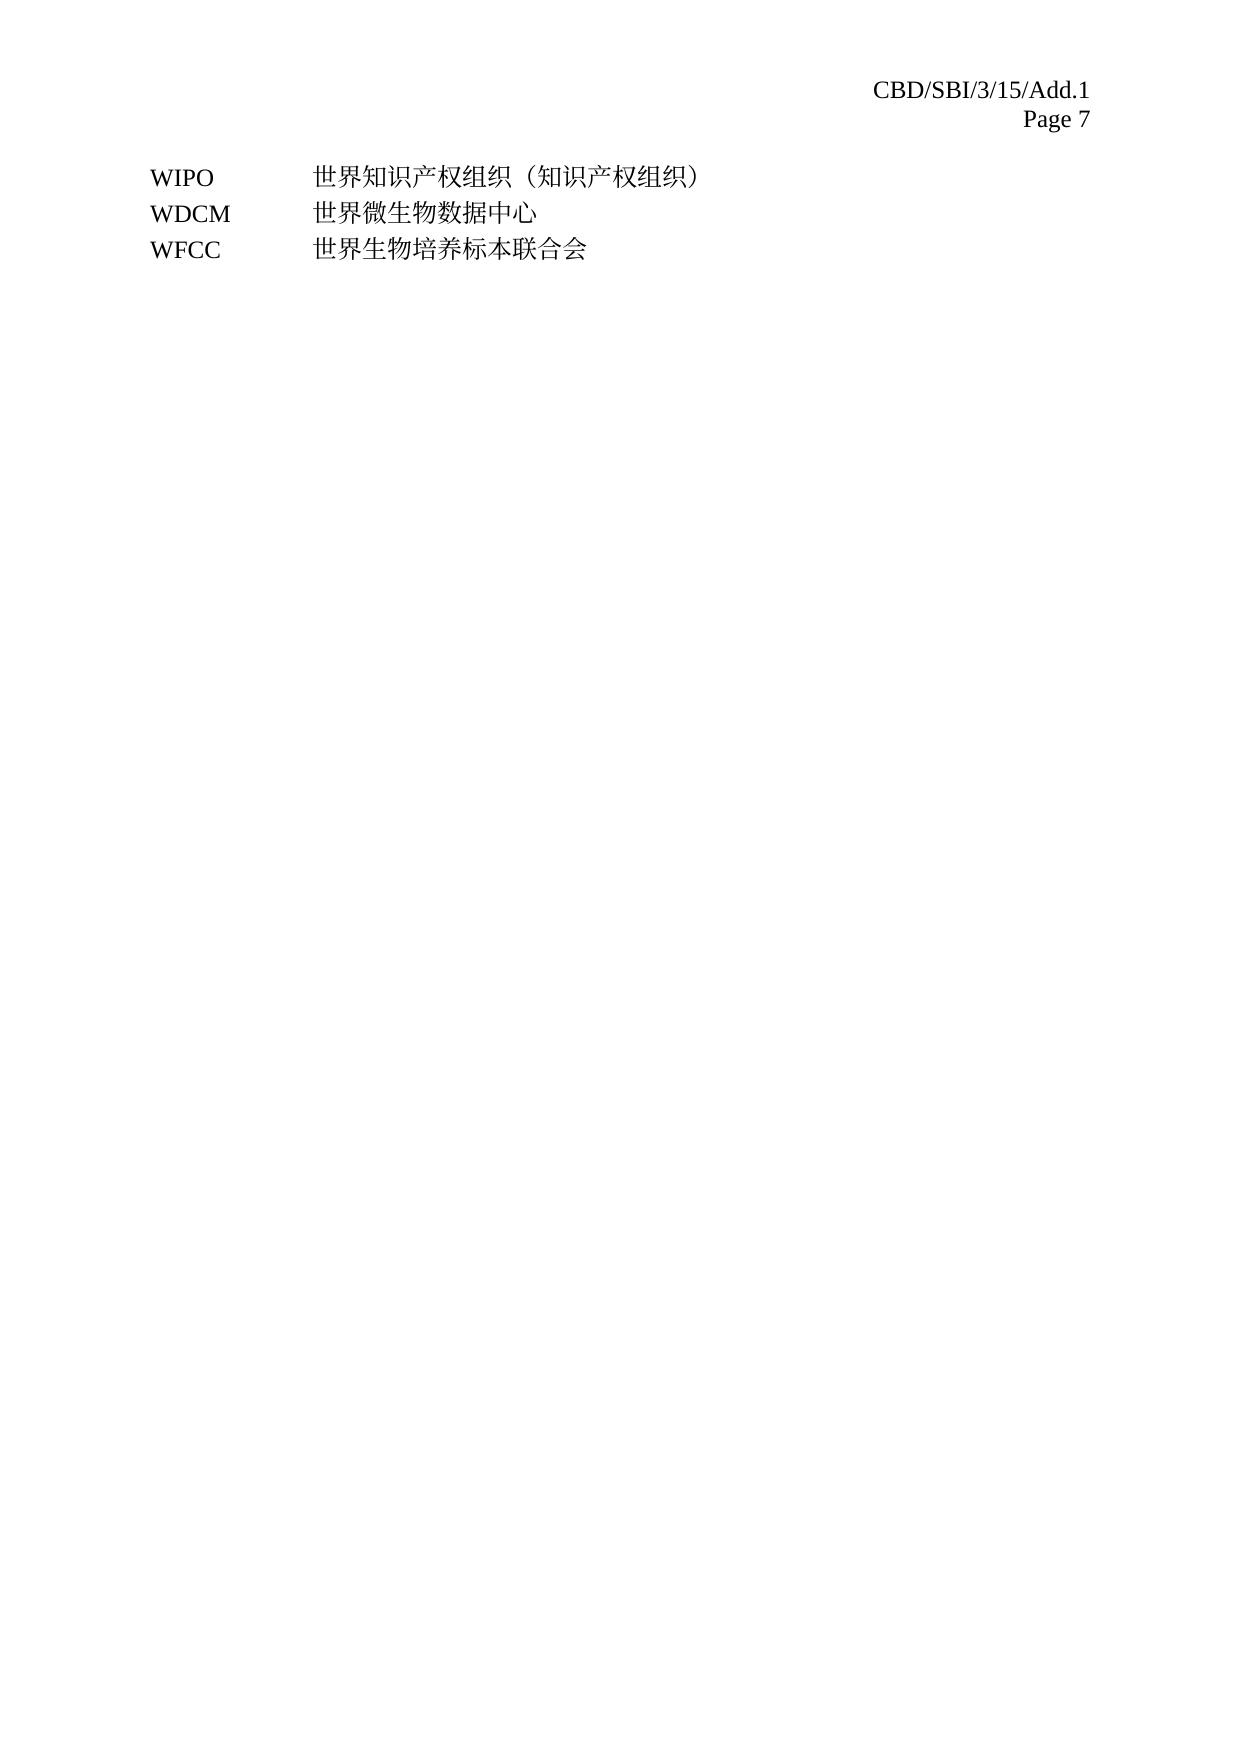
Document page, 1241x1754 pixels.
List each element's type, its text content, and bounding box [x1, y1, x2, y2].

text WIPO 世界知识产权组织（知识产权组织） [150, 157, 1090, 193]
text WDCM 世界微生物数据中心 [150, 193, 1090, 229]
text WFCC 世界生物培养标本联合会 [150, 229, 1090, 265]
